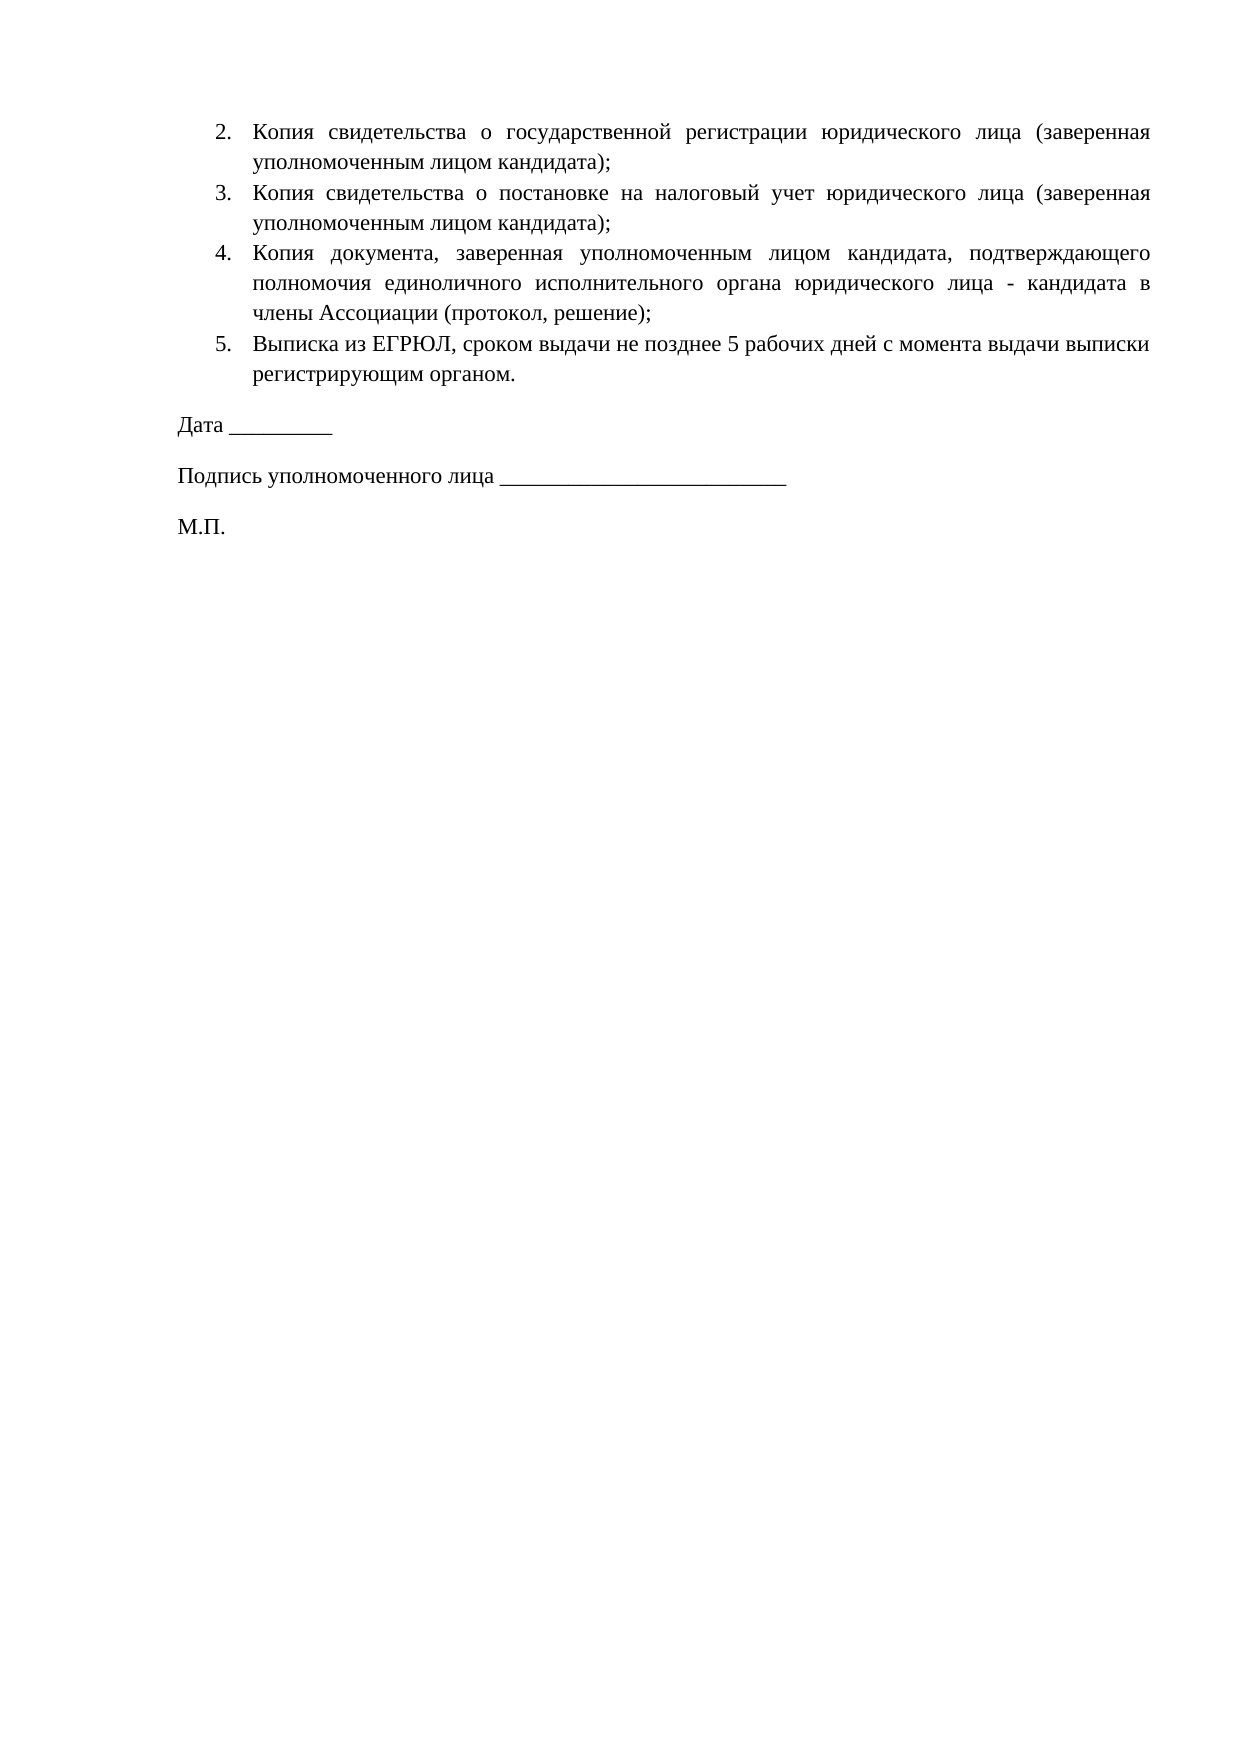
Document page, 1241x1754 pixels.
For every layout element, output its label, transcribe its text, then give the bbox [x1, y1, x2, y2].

list Копия свидетельства о государственной регистрации юридического лица (заверенная уполномоченным лицом кандидата); [215, 118, 1152, 175]
list Копия свидетельства о постановке на налоговый учет юридического лица (заверенная уполномоченным лицом кандидата); [215, 178, 1152, 235]
text Подпись уполномоченного лица _________________________ [177, 462, 1152, 488]
list Выписка из ЕГРЮЛ, сроком выдачи не позднее 5 рабочих дней с момента выдачи выписки регистрирующим органом. [215, 329, 1152, 386]
text Дата _________ [177, 411, 1152, 437]
list Копия документа, заверенная уполномоченным лицом кандидата, подтверждающего полномочия единоличного исполнительного органа юридического лица - кандидата в члены Ассоциации (протокол, решение); [215, 239, 1152, 326]
text М.П. [177, 513, 1152, 539]
